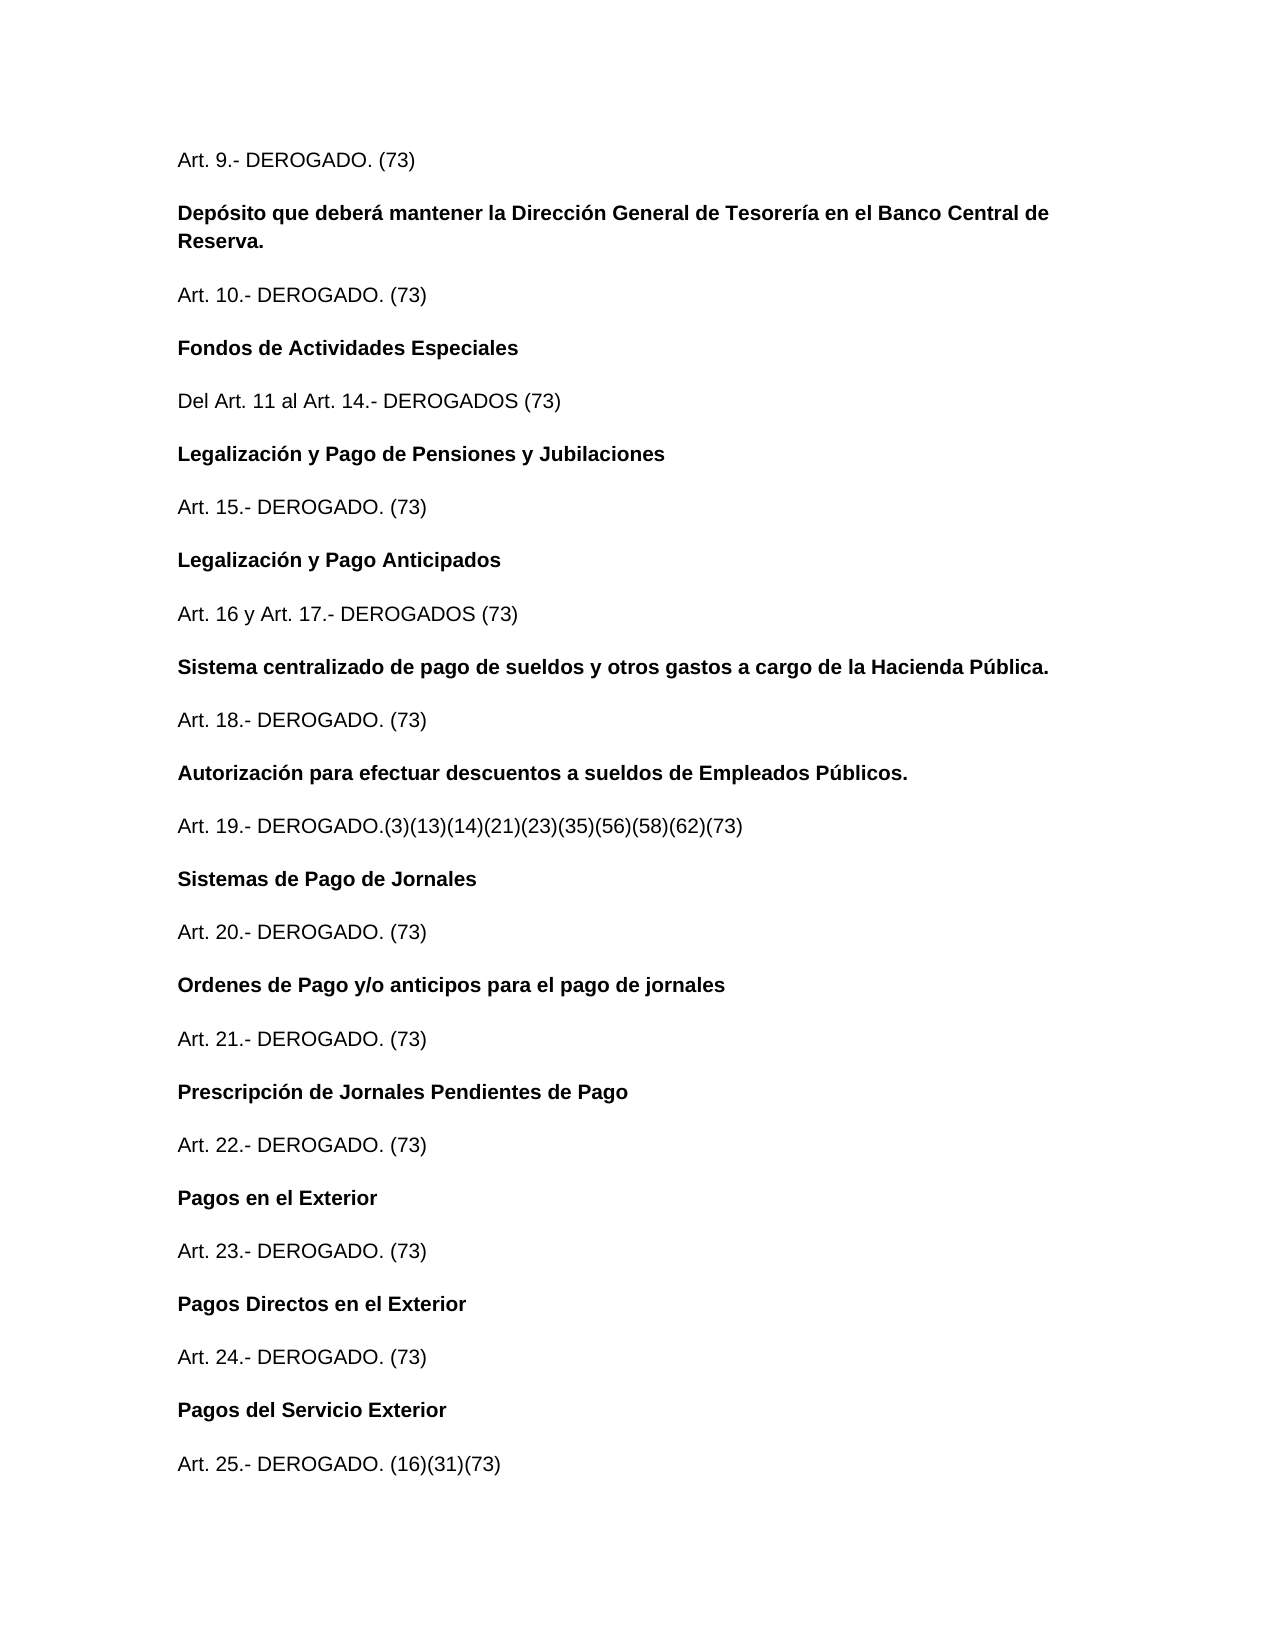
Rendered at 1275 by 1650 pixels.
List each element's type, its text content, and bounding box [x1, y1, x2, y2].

text Ordenes de Pago y/o anticipos para el pago de jornales [177, 973, 1098, 997]
text Sistemas de Pago de Jornales [177, 867, 1098, 891]
text Sistema centralizado de pago de sueldos y otros gastos a cargo de la Hacienda Pública. [177, 654, 1098, 678]
text Art. 25.- DEROGADO. (16)(31)(73) [177, 1451, 1098, 1475]
text Del Art. 11 al Art. 14.- DEROGADOS (73) [177, 389, 1098, 413]
text Art. 16 y Art. 17.- DEROGADOS (73) [177, 601, 1098, 625]
text Autorización para efectuar descuentos a sueldos de Empleados Públicos. [177, 761, 1098, 785]
text Art. 19.- DEROGADO.(3)(13)(14)(21)(23)(35)(56)(58)(62)(73) [177, 814, 1098, 838]
text Art. 23.- DEROGADO. (73) [177, 1239, 1098, 1263]
text Art. 22.- DEROGADO. (73) [177, 1133, 1098, 1157]
text Legalización y Pago Anticipados [177, 548, 1098, 572]
text Depósito que deberá mantener la Dirección General de Tesorería en el Banco Central de Reserva. [177, 201, 1098, 253]
text Legalización y Pago de Pensiones y Jubilaciones [177, 442, 1098, 466]
text Art. 24.- DEROGADO. (73) [177, 1345, 1098, 1369]
text Art. 9.- DEROGADO. (73) [177, 148, 1098, 172]
text Art. 15.- DEROGADO. (73) [177, 495, 1098, 519]
text Prescripción de Jornales Pendientes de Pago [177, 1079, 1098, 1103]
text Art. 21.- DEROGADO. (73) [177, 1026, 1098, 1050]
text Pagos Directos en el Exterior [177, 1292, 1098, 1316]
text Pagos en el Exterior [177, 1186, 1098, 1210]
text Art. 10.- DEROGADO. (73) [177, 283, 1098, 307]
text Art. 20.- DEROGADO. (73) [177, 920, 1098, 944]
text Pagos del Servicio Exterior [177, 1398, 1098, 1422]
text Fondos de Actividades Especiales [177, 336, 1098, 360]
text Art. 18.- DEROGADO. (73) [177, 708, 1098, 732]
